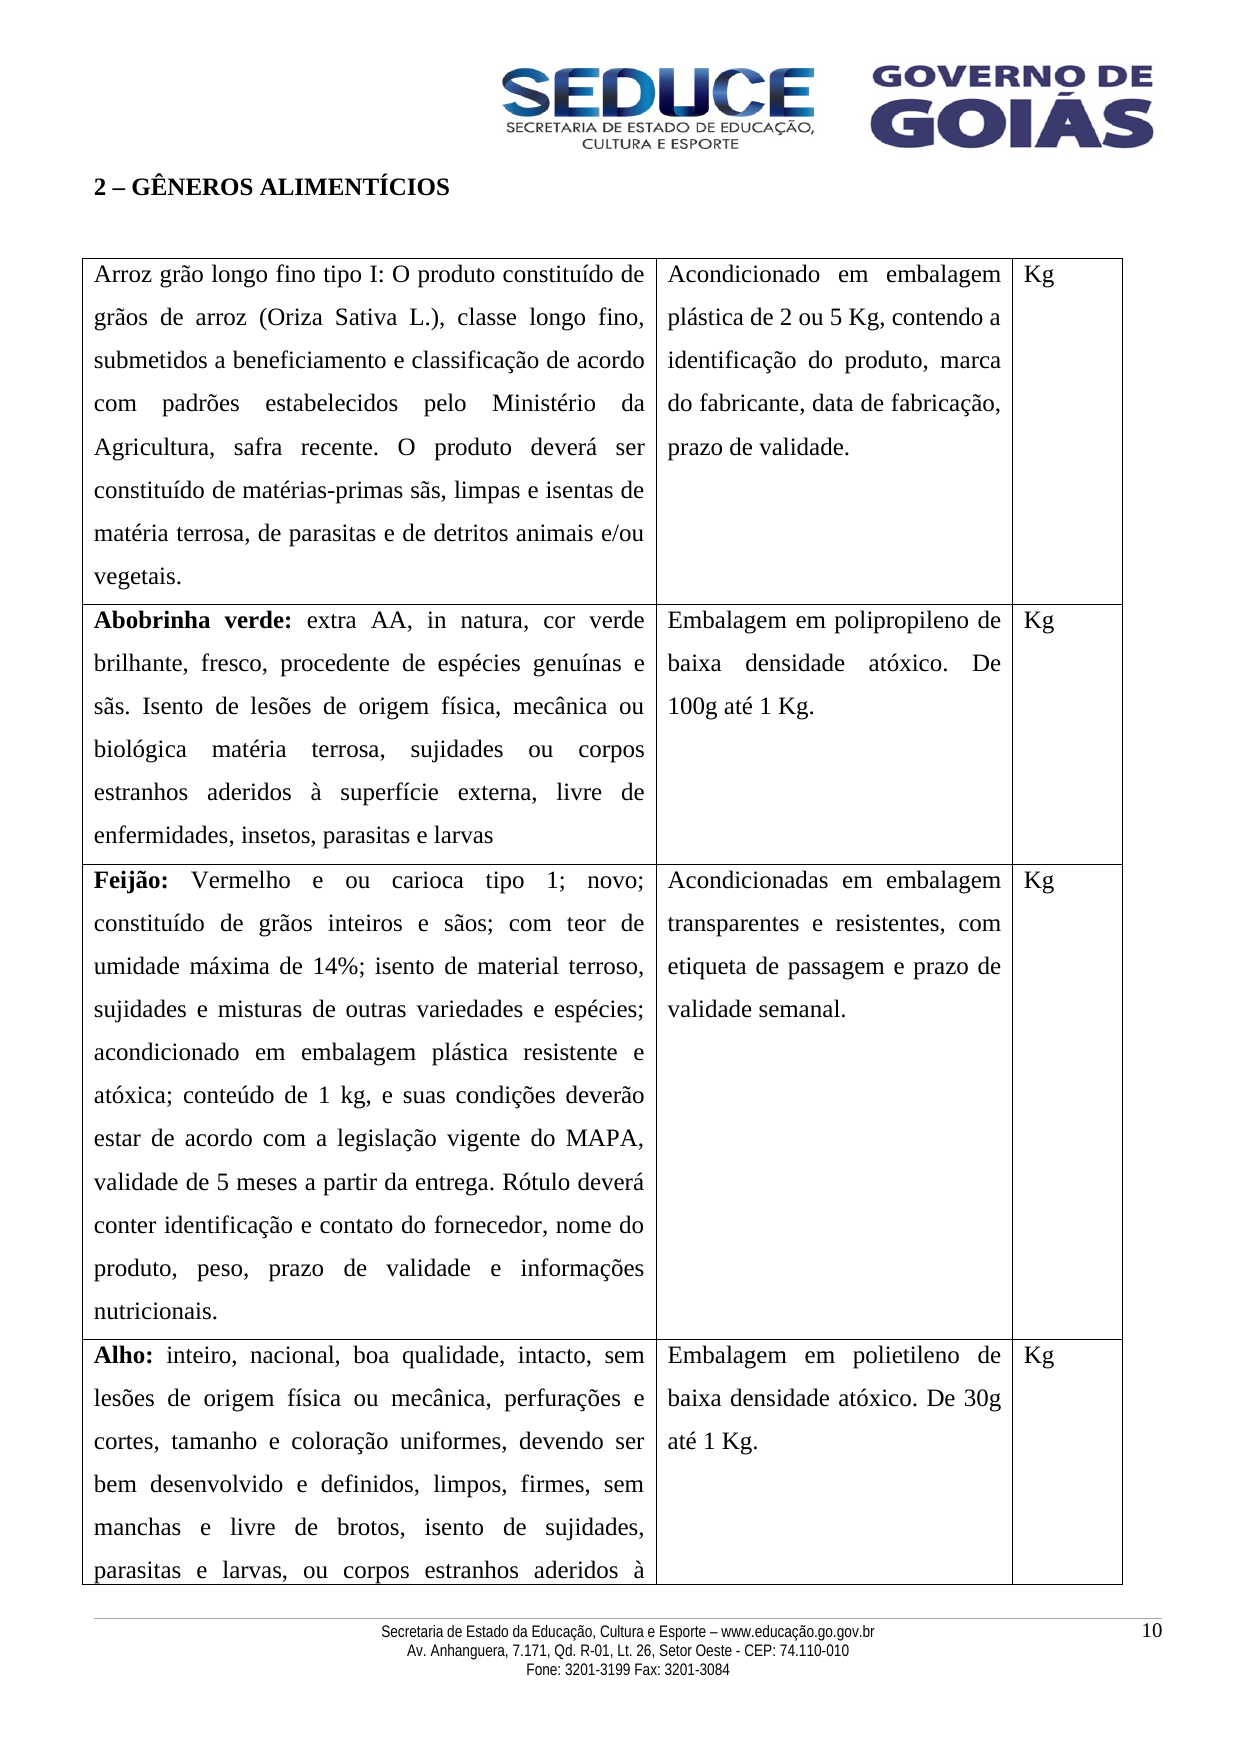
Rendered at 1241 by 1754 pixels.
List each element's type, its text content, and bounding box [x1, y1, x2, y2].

picture [501, 59, 1163, 158]
table_header Arroz grão longo fino tipo I: O produto constituído de grãos de arroz (Oriza Sativa L.), classe longo fino, submetidos a beneficiamento e classificação de acordo com padrões estabelecidos pelo Ministério da Agricultura, safra recente. O produto deverá ser constituído de matérias-primas sãs, limpas e isentas de matéria terrosa, de parasitas e de detritos animais e/ou vegetais. [83, 259, 656, 604]
table_cell Kg [1013, 1340, 1122, 1584]
table_header Kg [1013, 259, 1122, 604]
table_cell Embalagem em polipropileno de baixa densidade atóxico. De 100g até . [657, 605, 1012, 864]
table_cell Embalagem em polietileno de baixa densidade atóxico. De 30g até . [657, 1340, 1012, 1584]
table_cell Feijão: Vermelho e ou carioca tipo 1; novo; constituído de grãos inteiros e sãos; com teor de umidade máxima de 14%; isento de material terroso, sujidades e misturas de outras variedades e espécies; acondicionado em embalagem plástica resistente e atóxica; conteúdo de 1 kg, e suas condições deverão estar de acordo com a legislação vigente do MAPA, validade de 5 meses a partir da entrega. Rótulo deverá conter identificação e contato do fornecedor, nome do produto, peso, prazo de validade e informações nutricionais. [83, 865, 656, 1339]
table_cell Kg [1013, 605, 1122, 864]
table_cell Acondicionadas em embalagem transparentes e resistentes, com etiqueta de passagem e prazo de validade semanal. [657, 865, 1012, 1339]
table_cell Abobrinha verde: extra AA, in natura, cor verde brilhante, fresco, procedente de espécies genuínas e sãs. Isento de lesões de origem física, mecânica ou biológica matéria terrosa, sujidades ou corpos estranhos aderidos à superfície externa, livre de enfermidades, insetos, parasitas e larvas [83, 605, 656, 864]
table_header Acondicionado em embalagem plástica de 2 ou 5 Kg, contendo a identificação do produto, marca do fabricante, data de fabricação, prazo de validade. [657, 259, 1012, 604]
table_cell Kg [1013, 865, 1122, 1339]
text 2 – GÊNEROS ALIMENTÍCIOS [94, 172, 1162, 201]
